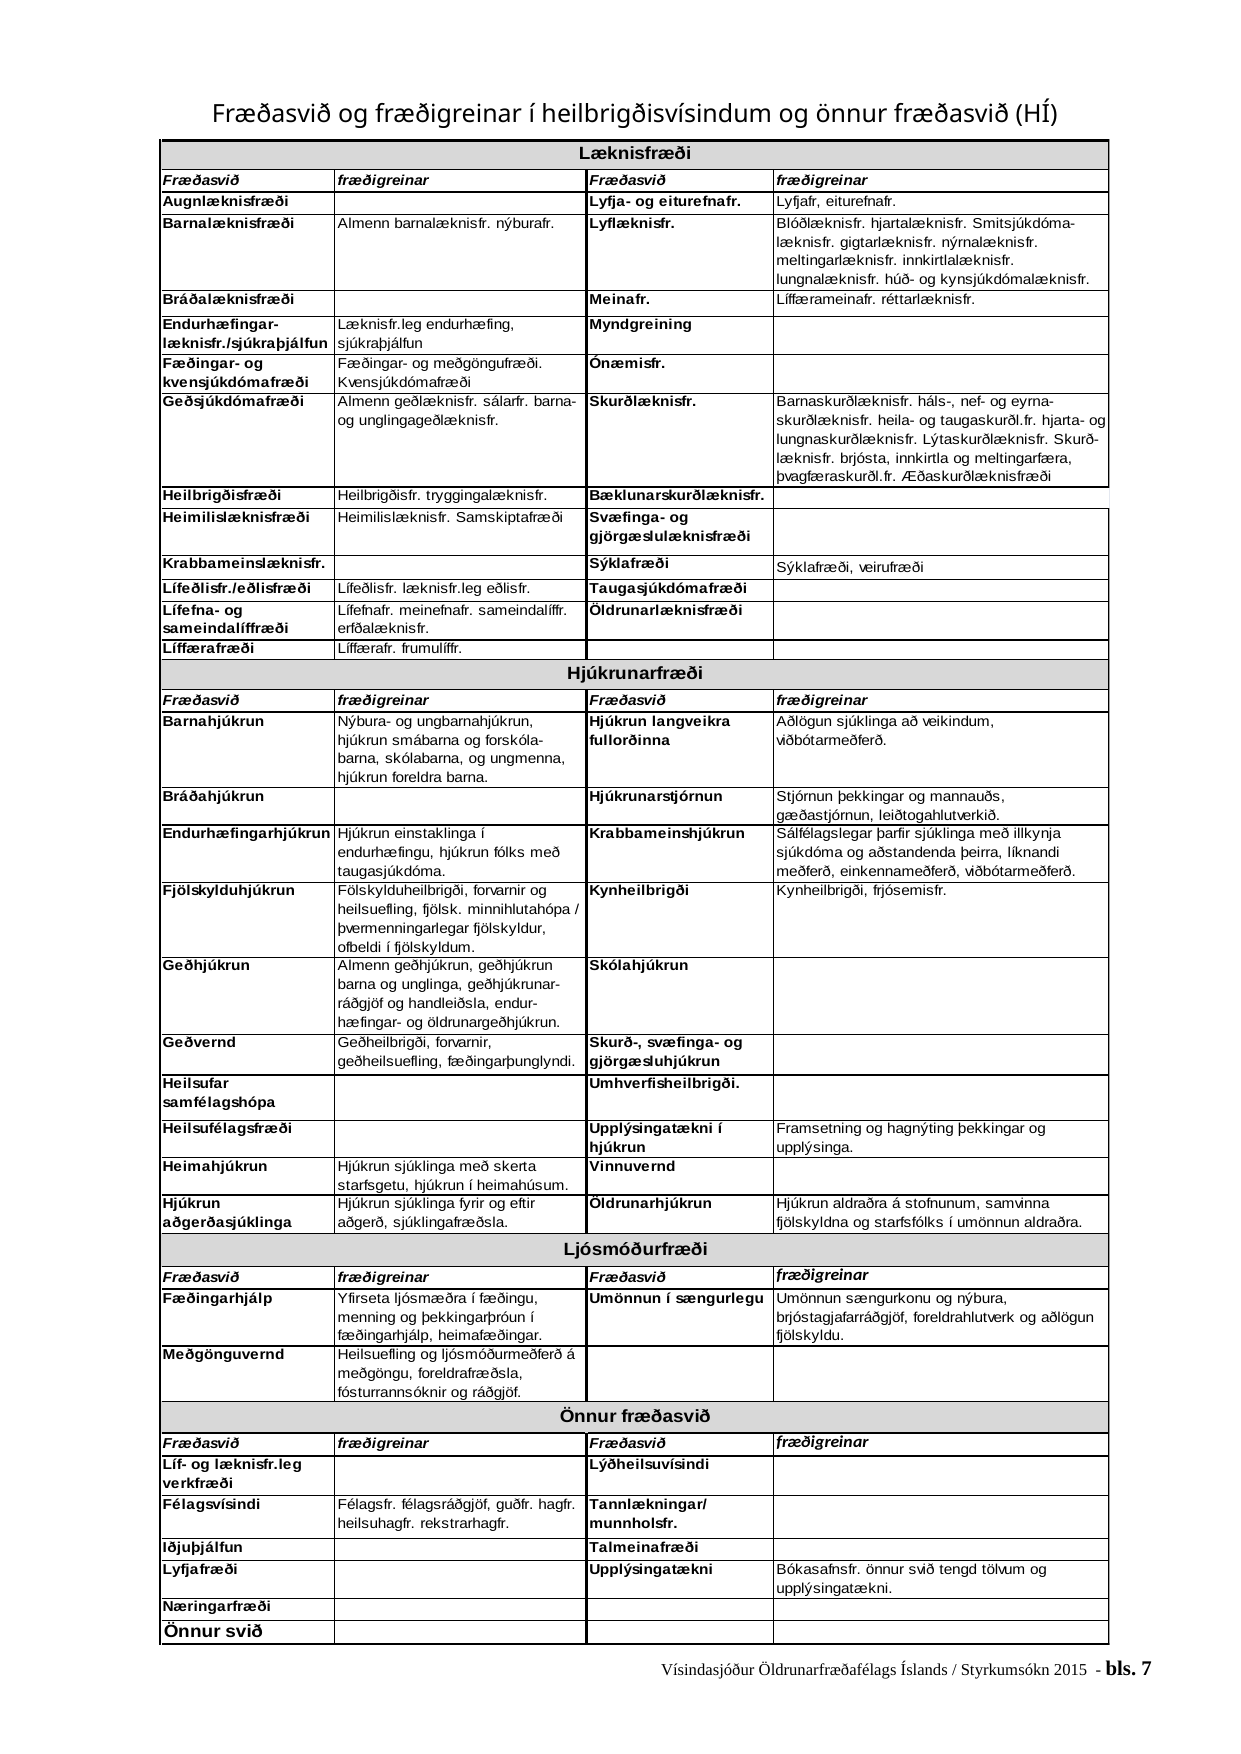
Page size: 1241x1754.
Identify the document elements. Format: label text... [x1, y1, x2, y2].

subtitle Fræðasvið og fræðigreinar í heilbrigðisvísindum og önnur fræðasvið (HÍ) [118, 96, 1152, 130]
